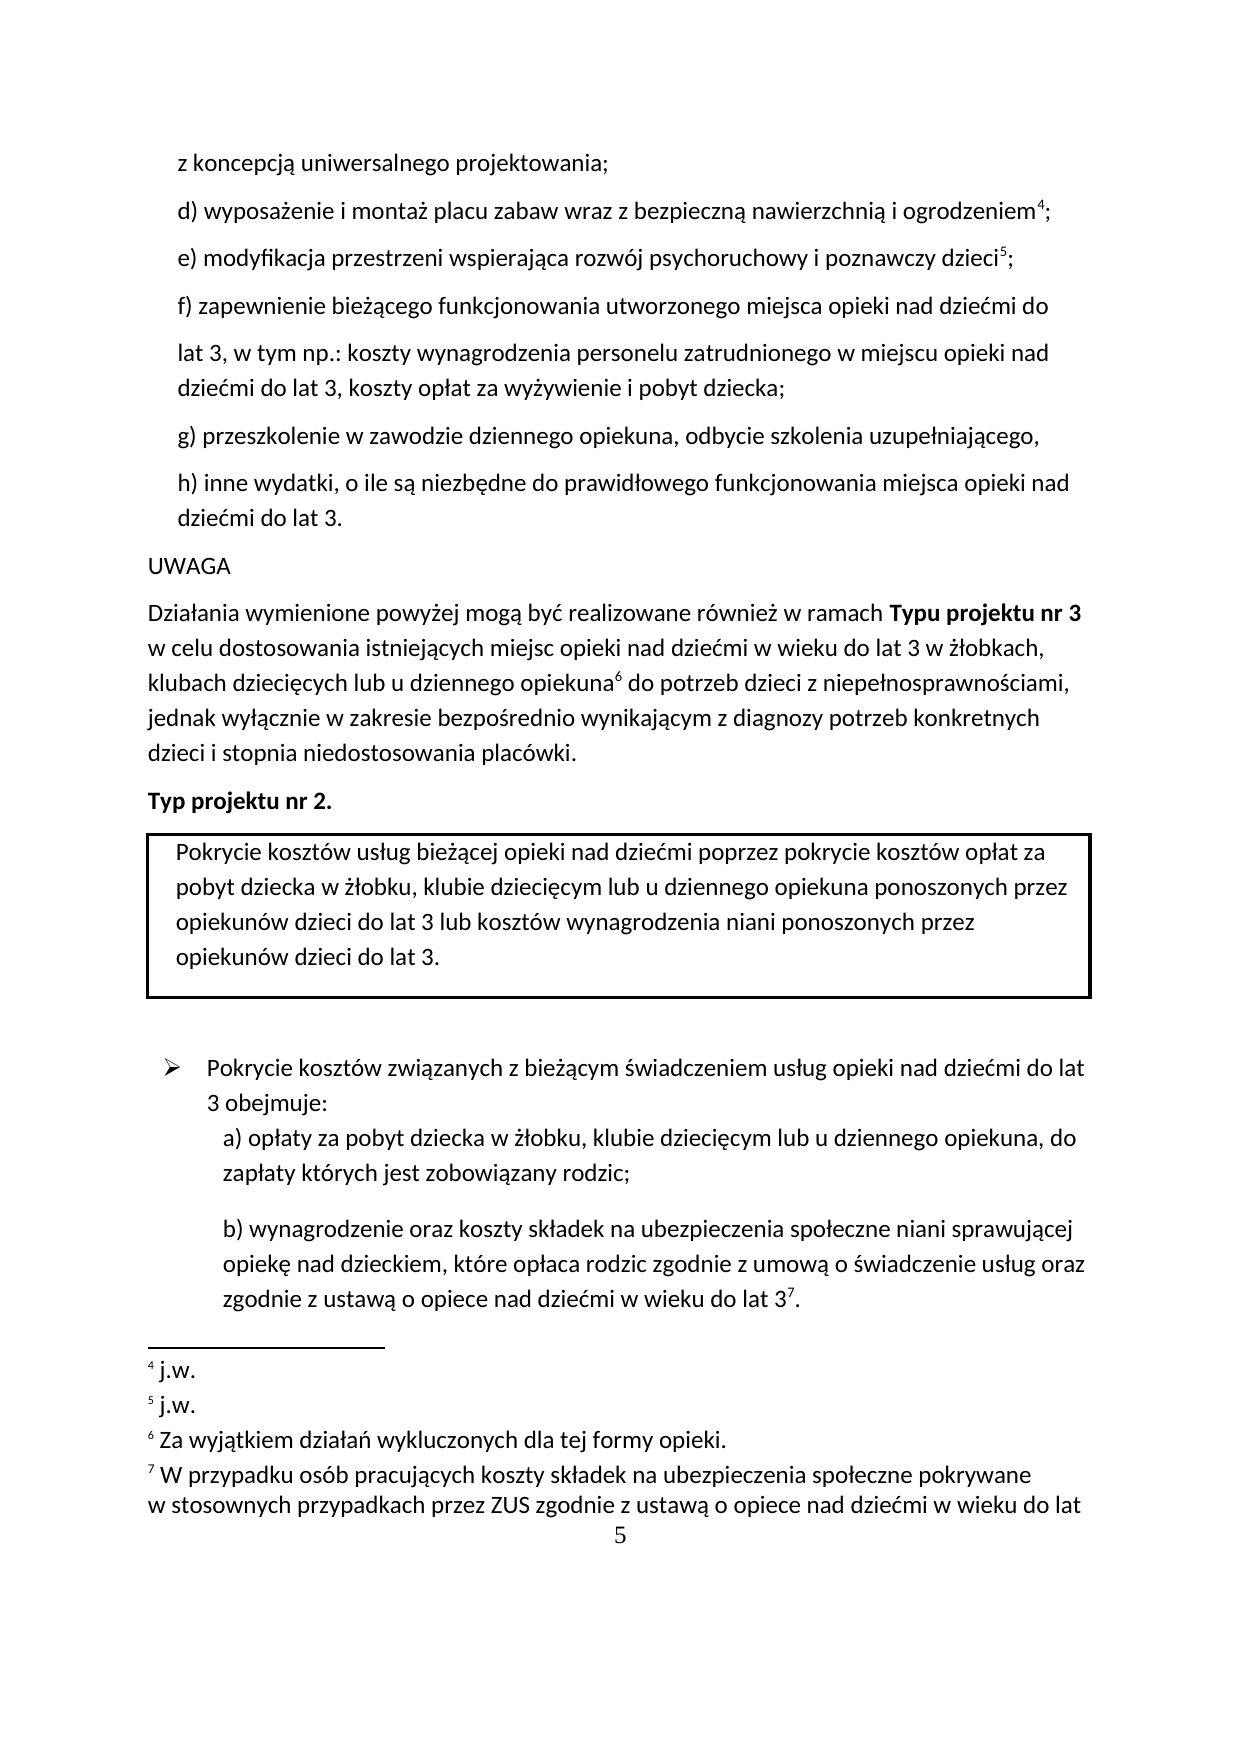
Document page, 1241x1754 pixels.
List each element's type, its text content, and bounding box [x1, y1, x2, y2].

text UWAGA [148, 550, 1093, 581]
text dziećmi do lat 3. [148, 503, 1093, 533]
table_header Pokrycie kosztów usług bieżącej opieki nad dziećmi poprzez pokrycie kosztów opłat za pobyt dziecka w żłobku, klubie dziecięcym lub u dziennego opiekuna ponoszonych przez opiekunów dzieci do lat 3 lub kosztów wynagrodzenia niani ponoszonych przez opiekunów dzieci do lat 3. [149, 836, 1088, 996]
text z koncepcją uniwersalnego projektowania; [177, 148, 1093, 178]
text f) zapewnienie bieżącego funkcjonowania utworzonego miejsca opieki nad dziećmi do [177, 290, 1093, 321]
list Pokrycie kosztów związanych z bieżącym świadczeniem usług opieki nad dziećmi do lat 3 obejmuje: [162, 1052, 1093, 1118]
text a) opłaty za pobyt dziecka w żłobku, klubie dziecięcym lub u dziennego opiekuna, do zapłaty których jest zobowiązany rodzic; [223, 1122, 1093, 1188]
text Typ projektu nr 2. [148, 785, 1093, 816]
text g) przeszkolenie w zawodzie dziennego opiekuna, odbycie szkolenia uzupełniającego, [177, 420, 1093, 451]
text d) wyposażenie i montaż placu zabaw wraz z bezpieczną nawierzchnią i ogrodzeniem; [177, 195, 1093, 226]
text h) inne wydatki, o ile są niezbędne do prawidłowego funkcjonowania miejsca opieki nad [177, 468, 1093, 498]
text e) modyfikacja przestrzeni wspierająca rozwój psychoruchowy i poznawczy dzieci; [148, 243, 1093, 273]
text Działania wymienione powyżej mogą być realizowane również w ramach Typu projektu nr 3 w celu dostosowania istniejących miejsc opieki nad dziećmi w wieku do lat 3 w żłobkach, klubach dziecięcych lub u dziennego opiekuna do potrzeb dzieci z niepełnosprawnościami, jednak wyłącznie w zakresie bezpośrednio wynikającym z diagnozy potrzeb konkretnych dzieci i stopnia niedostosowania placówki. [148, 598, 1093, 768]
text b) wynagrodzenie oraz koszty składek na ubezpieczenia społeczne niani sprawującej opiekę nad dzieckiem, które opłaca rodzic zgodnie z umową o świadczenie usług oraz zgodnie z ustawą o opiece nad dziećmi w wieku do lat 3. [223, 1213, 1093, 1313]
text lat 3, w tym np.: koszty wynagrodzenia personelu zatrudnionego w miejscu opieki nad dziećmi do lat 3, koszty opłat za wyżywienie i pobyt dziecka; [177, 338, 1093, 403]
